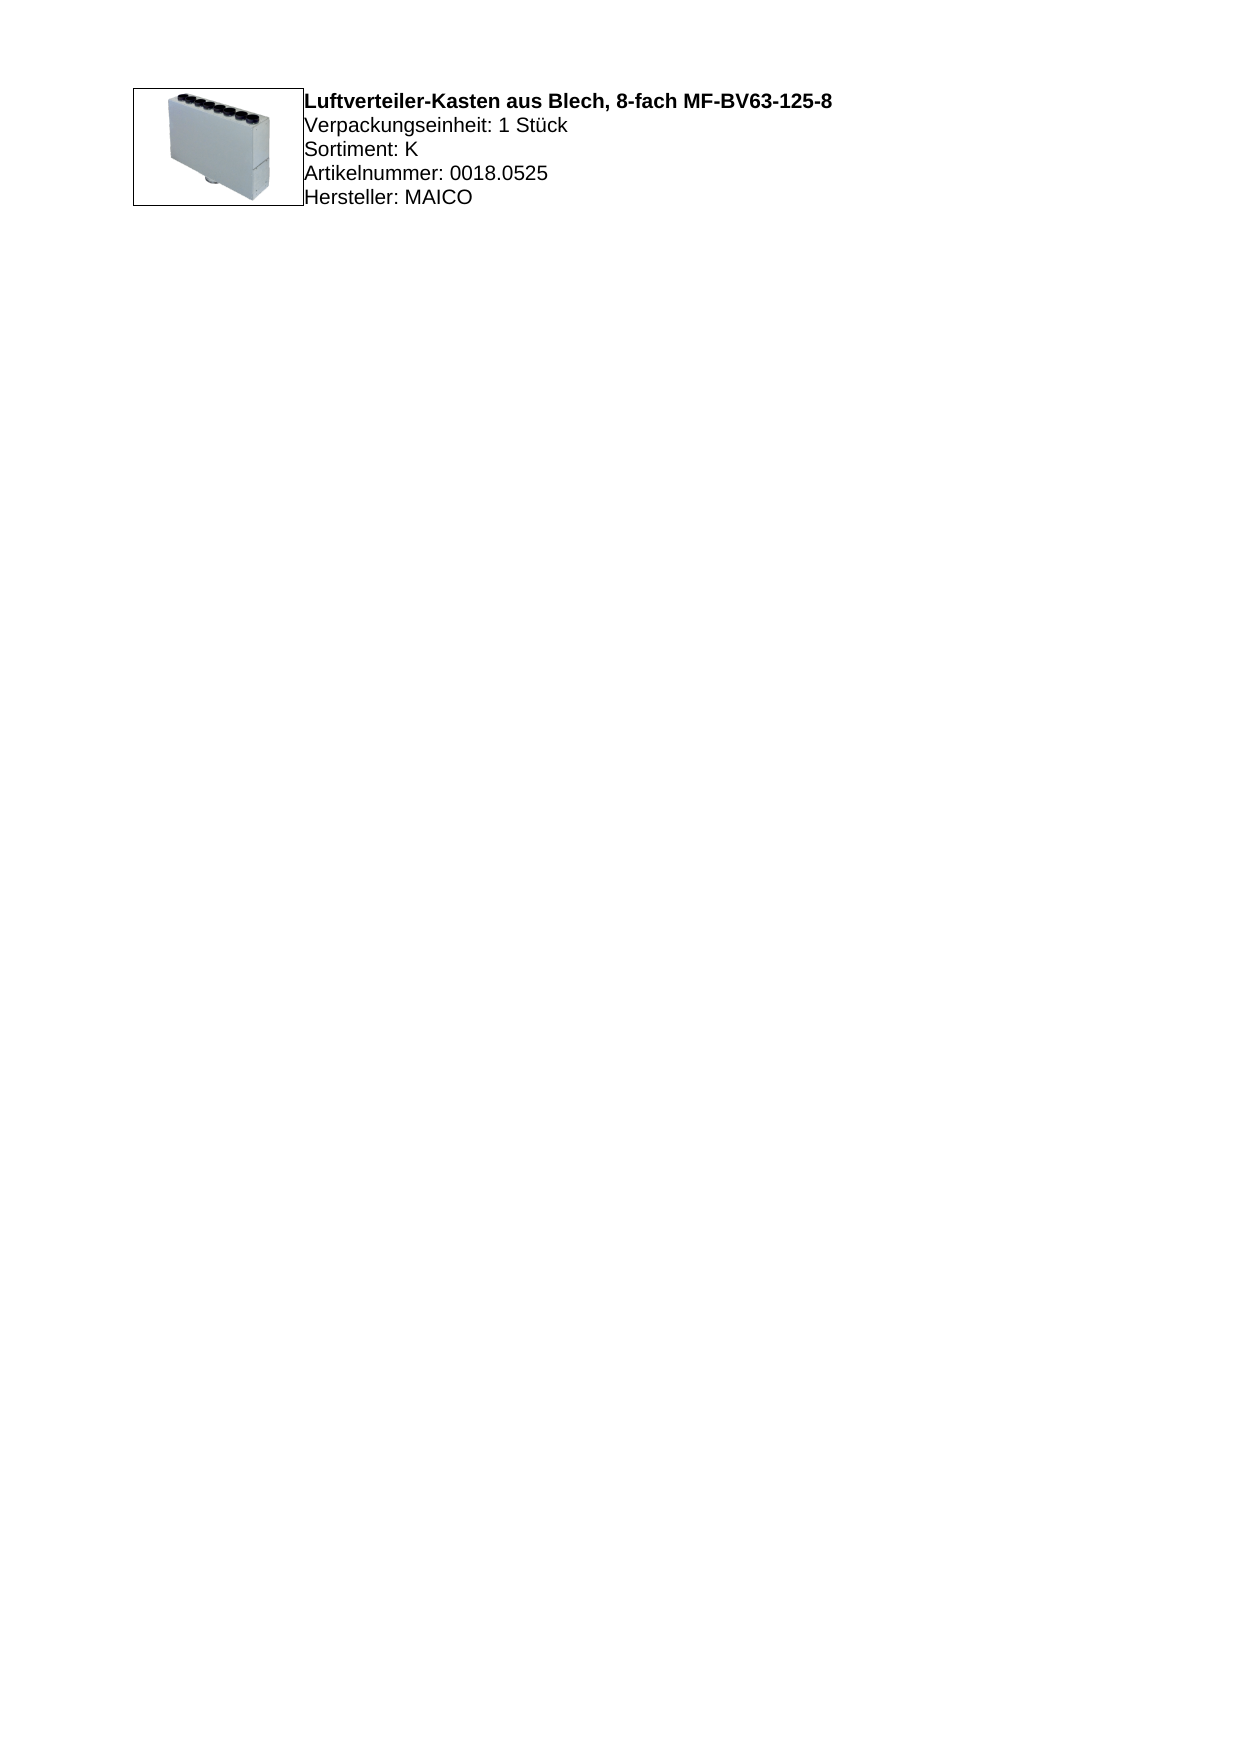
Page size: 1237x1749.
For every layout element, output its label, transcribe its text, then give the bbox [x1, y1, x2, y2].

text Luftverteiler-Kasten aus Blech, 8-fach MF-BV63-125-8Verpackungseinheit: 1 StückSortiment: K Artikelnummer: 0018.0525Hersteller: MAICO [133, 89, 1148, 208]
picture [134, 89, 303, 205]
